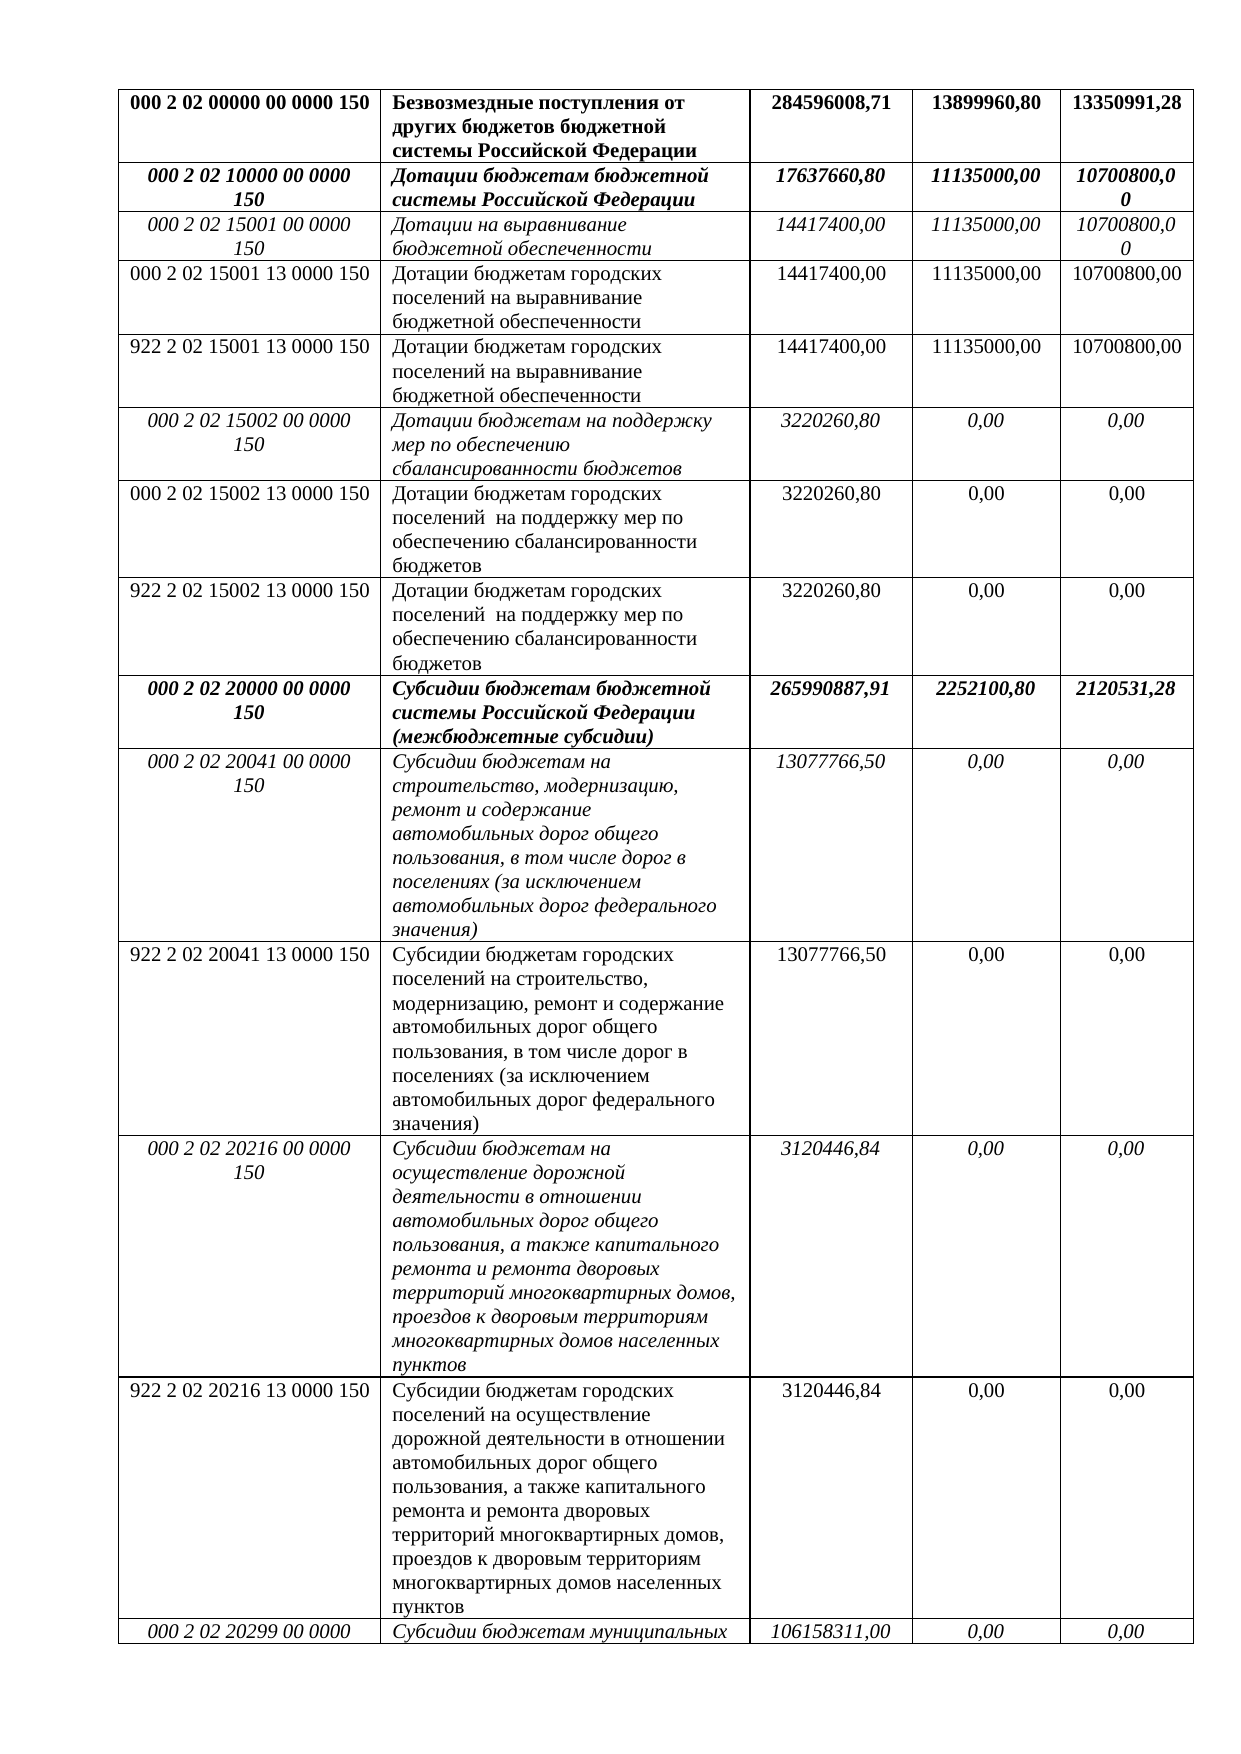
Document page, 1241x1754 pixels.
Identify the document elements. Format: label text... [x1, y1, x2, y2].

table_cell 000 2 02 15002 13 0000 150 [119, 481, 380, 577]
table_cell Дотации бюджетам бюджетной системы Российской Федерации [381, 163, 749, 211]
table_cell 3120446,84 [751, 1136, 912, 1376]
table_cell 0,00 [913, 578, 1060, 674]
table_cell Субсидии бюджетам на строительство, модернизацию, ремонт и содержание автомобильных дорог общего пользования, в том числе дорог в поселениях (за исключением автомобильных дорог федерального значения) [381, 749, 749, 941]
table_cell 14417400,00 [751, 212, 912, 260]
table_cell 10700800,00 [1061, 335, 1193, 407]
table_cell 0,00 [1061, 481, 1193, 577]
table_cell 3120446,84 [751, 1378, 912, 1618]
table_cell 11135000,00 [913, 261, 1060, 333]
table_cell 106158311,00 [751, 1619, 912, 1643]
table_cell 0,00 [1061, 942, 1193, 1135]
table_cell 000 2 02 20000 00 0000 150 [119, 676, 380, 748]
table_cell 0,00 [913, 942, 1060, 1135]
table_cell Субсидии бюджетам городских поселений на осуществление дорожной деятельности в отношении автомобильных дорог общего пользования, а также капитального ремонта и ремонта дворовых территорий многоквартирных домов, проездов к дворовым территориям многоквартирных домов населенных пунктов [381, 1378, 749, 1618]
table_cell 14417400,00 [751, 335, 912, 407]
table_cell 265990887,91 [751, 676, 912, 748]
table_cell 13899960,80 [913, 90, 1060, 162]
table_cell 922 2 02 15001 13 0000 150 [119, 335, 380, 407]
table_cell 922 2 02 20216 13 0000 150 [119, 1378, 380, 1618]
table_cell 11135000,00 [913, 212, 1060, 260]
table_cell 11135000,00 [913, 335, 1060, 407]
table_cell 000 2 02 20041 00 0000 150 [119, 749, 380, 941]
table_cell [381, 1619, 749, 1643]
table_cell 3220260,80 [751, 481, 912, 577]
table_cell 0,00 [913, 481, 1060, 577]
table_cell 10700800,00 [1061, 261, 1193, 333]
table_cell Дотации бюджетам на поддержку мер по обеспечению сбалансированности бюджетов [381, 408, 749, 480]
table_cell 284596008,71 [751, 90, 912, 162]
table_cell Дотации бюджетам городских поселений на выравнивание бюджетной обеспеченности [381, 261, 749, 333]
table_cell Безвозмездные поступления от других бюджетов бюджетной системы Российской Федерации [381, 90, 749, 162]
table_cell 0,00 [1061, 1378, 1193, 1618]
table_cell Дотации на выравнивание бюджетной обеспеченности [381, 212, 749, 260]
table_cell Субсидии бюджетам городских поселений на строительство, модернизацию, ремонт и содержание автомобильных дорог общего пользования, в том числе дорог в поселениях (за исключением автомобильных дорог федерального значения) [381, 942, 749, 1135]
table_cell Дотации бюджетам городских поселений на поддержку мер по обеспечению сбалансированности бюджетов [381, 578, 749, 674]
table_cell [119, 1619, 380, 1643]
table_cell 000 2 02 15001 13 0000 150 [119, 261, 380, 333]
table_cell 0,00 [913, 749, 1060, 941]
table_cell 000 2 02 20216 00 0000 150 [119, 1136, 380, 1376]
table_cell 000 2 02 00000 00 0000 150 [119, 90, 380, 162]
table_cell 0,00 [913, 1378, 1060, 1618]
table_cell 2252100,80 [913, 676, 1060, 748]
table_cell 0,00 [1061, 1619, 1193, 1643]
table_cell 13077766,50 [751, 942, 912, 1135]
table_cell 0,00 [913, 408, 1060, 480]
table_cell 0,00 [913, 1619, 1060, 1643]
table_cell 11135000,00 [913, 163, 1060, 211]
table_cell 17637660,80 [751, 163, 912, 211]
table_cell 13350991,28 [1061, 90, 1193, 162]
table_cell 14417400,00 [751, 261, 912, 333]
table_cell 10700800,00 [1061, 212, 1193, 260]
table_cell 000 2 02 15001 00 0000 150 [119, 212, 380, 260]
table_cell 0,00 [1061, 1136, 1193, 1376]
table_cell 922 2 02 20041 13 0000 150 [119, 942, 380, 1135]
table_cell Субсидии бюджетам на осуществление дорожной деятельности в отношении автомобильных дорог общего пользования, а также капитального ремонта и ремонта дворовых территорий многоквартирных домов, проездов к дворовым территориям многоквартирных домов населенных пунктов [381, 1136, 749, 1376]
table_cell 000 2 02 15002 00 0000 150 [119, 408, 380, 480]
table_cell Субсидии бюджетам бюджетной системы Российской Федерации (межбюджетные субсидии) [381, 676, 749, 748]
table_cell 3220260,80 [751, 578, 912, 674]
table_cell Дотации бюджетам городских поселений на поддержку мер по обеспечению сбалансированности бюджетов [381, 481, 749, 577]
table_cell Дотации бюджетам городских поселений на выравнивание бюджетной обеспеченности [381, 335, 749, 407]
table_cell 0,00 [1061, 578, 1193, 674]
table_cell 13077766,50 [751, 749, 912, 941]
table_cell 0,00 [1061, 749, 1193, 941]
table_cell 3220260,80 [751, 408, 912, 480]
table_cell 000 2 02 10000 00 0000 150 [119, 163, 380, 211]
table_cell 2120531,28 [1061, 676, 1193, 748]
table_cell 0,00 [1061, 408, 1193, 480]
table_cell 0,00 [913, 1136, 1060, 1376]
table_cell 922 2 02 15002 13 0000 150 [119, 578, 380, 674]
table_cell 10700800,00 [1061, 163, 1193, 211]
